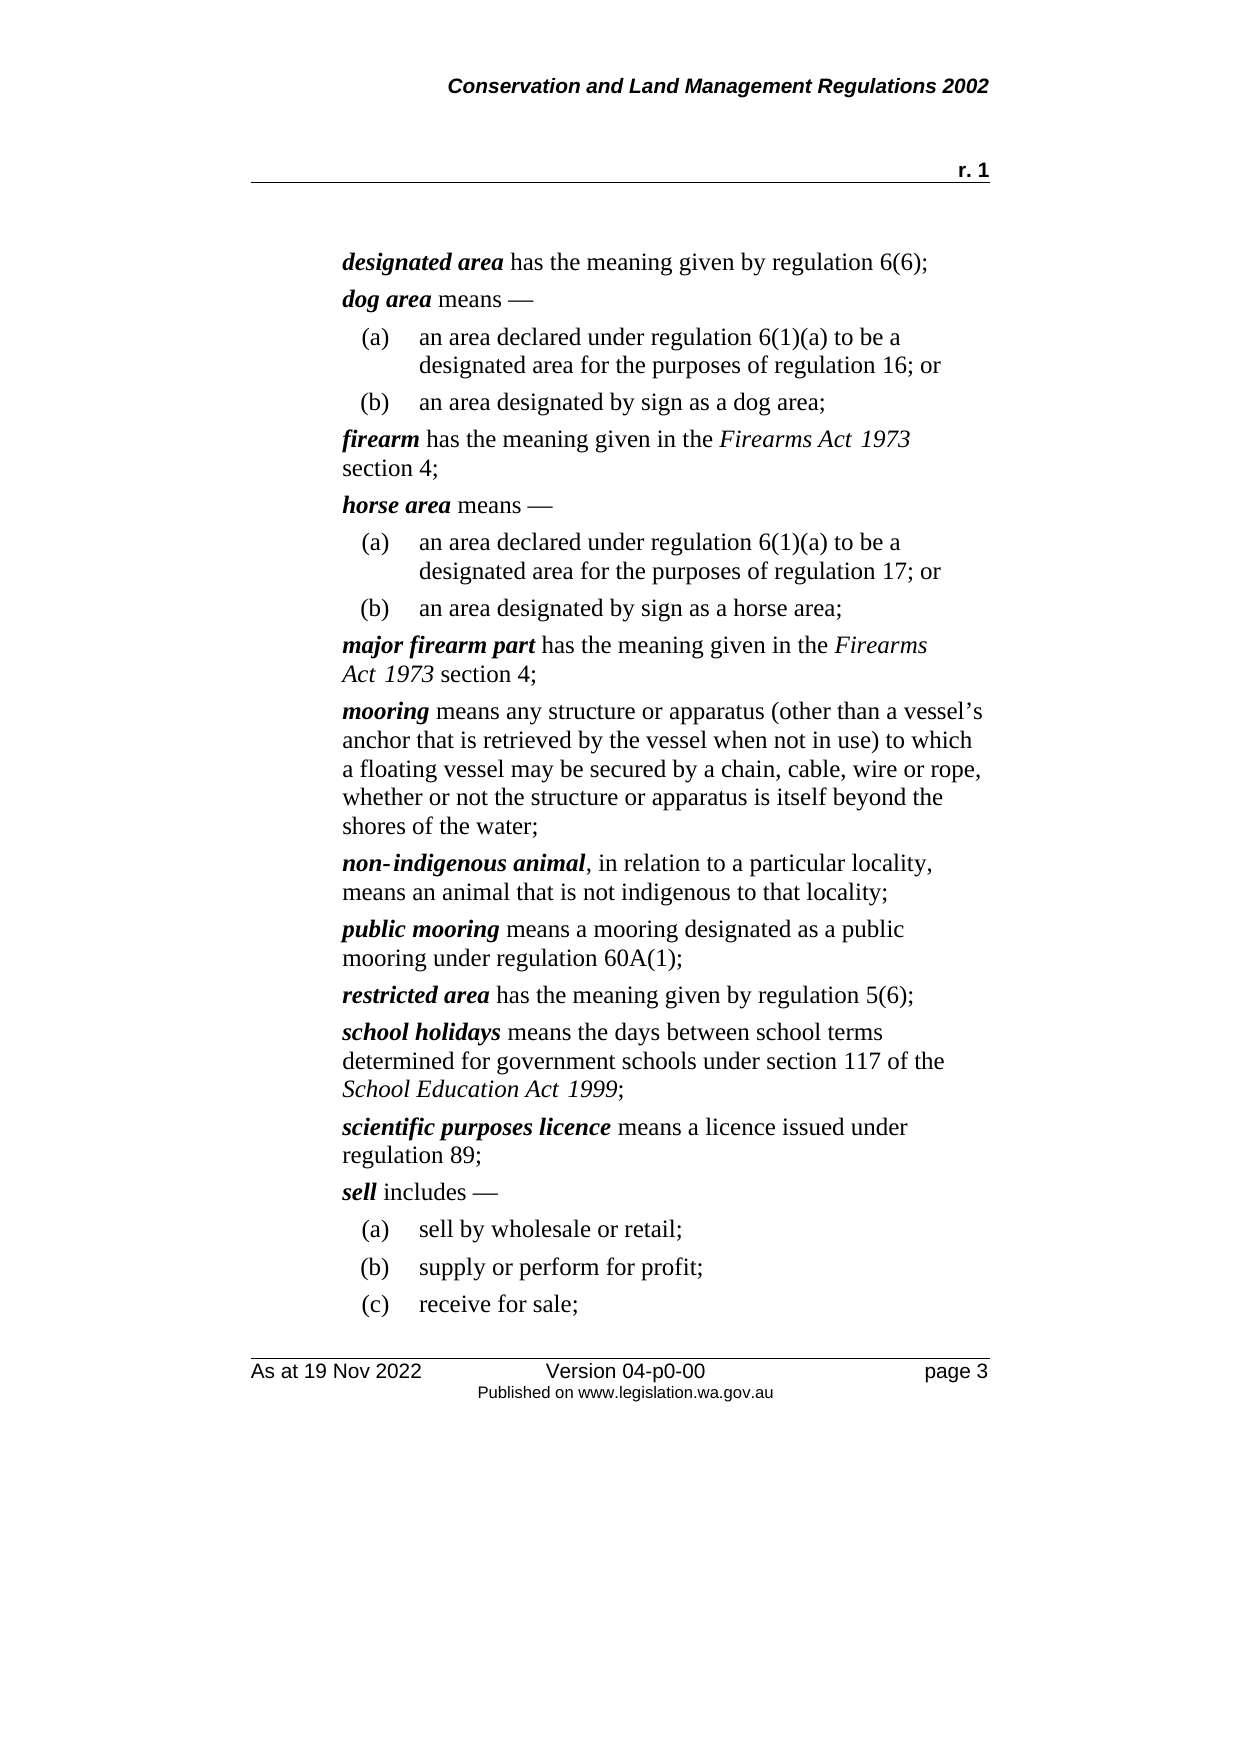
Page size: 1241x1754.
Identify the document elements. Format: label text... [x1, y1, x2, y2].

text mooring means any structure or apparatus (other than a vessel’s anchor that is retrieved by the vessel when not in use) to which a floating vessel may be secured by a chain, cable, wire or rope, whether or not the structure or apparatus is itself beyond the shores of the water; [251, 696, 990, 840]
text designated area has the meaning given by regulation 6(6); [251, 247, 990, 276]
text scientific purposes licence means a licence issued under regulation 89; [251, 1112, 990, 1169]
text (b) an area designated by sign as a dog area; [251, 387, 990, 416]
text firearm has the meaning given in the Firearms Act 1973 section 4; [251, 424, 990, 482]
text major firearm part has the meaning given in the Firearms Act 1973 section 4; [251, 630, 990, 688]
text (a) an area declared under regulation 6(1)(a) to be a designated area for the purposes of regulation 17; or [251, 527, 990, 585]
text restricted area has the meaning given by regulation 5(6); [251, 980, 990, 1009]
text sell includes — [251, 1177, 990, 1206]
text (a) sell by wholesale or retail; [251, 1214, 990, 1243]
text (b) supply or perform for profit; [251, 1252, 990, 1280]
text public mooring means a mooring designated as a public mooring under regulation 60A(1); [251, 914, 990, 972]
text (b) an area designated by sign as a horse area; [251, 593, 990, 622]
text (c) receive for sale; [251, 1289, 990, 1317]
text non-indigenous animal, in relation to a particular locality, means an animal that is not indigenous to that locality; [251, 848, 990, 906]
text (a) an area declared under regulation 6(1)(a) to be a designated area for the purposes of regulation 16; or [251, 322, 990, 379]
text horse area means — [251, 490, 990, 519]
text dog area means — [251, 284, 990, 313]
text school holidays means the days between school terms determined for government schools under section 117 of the School Education Act 1999; [251, 1017, 990, 1103]
